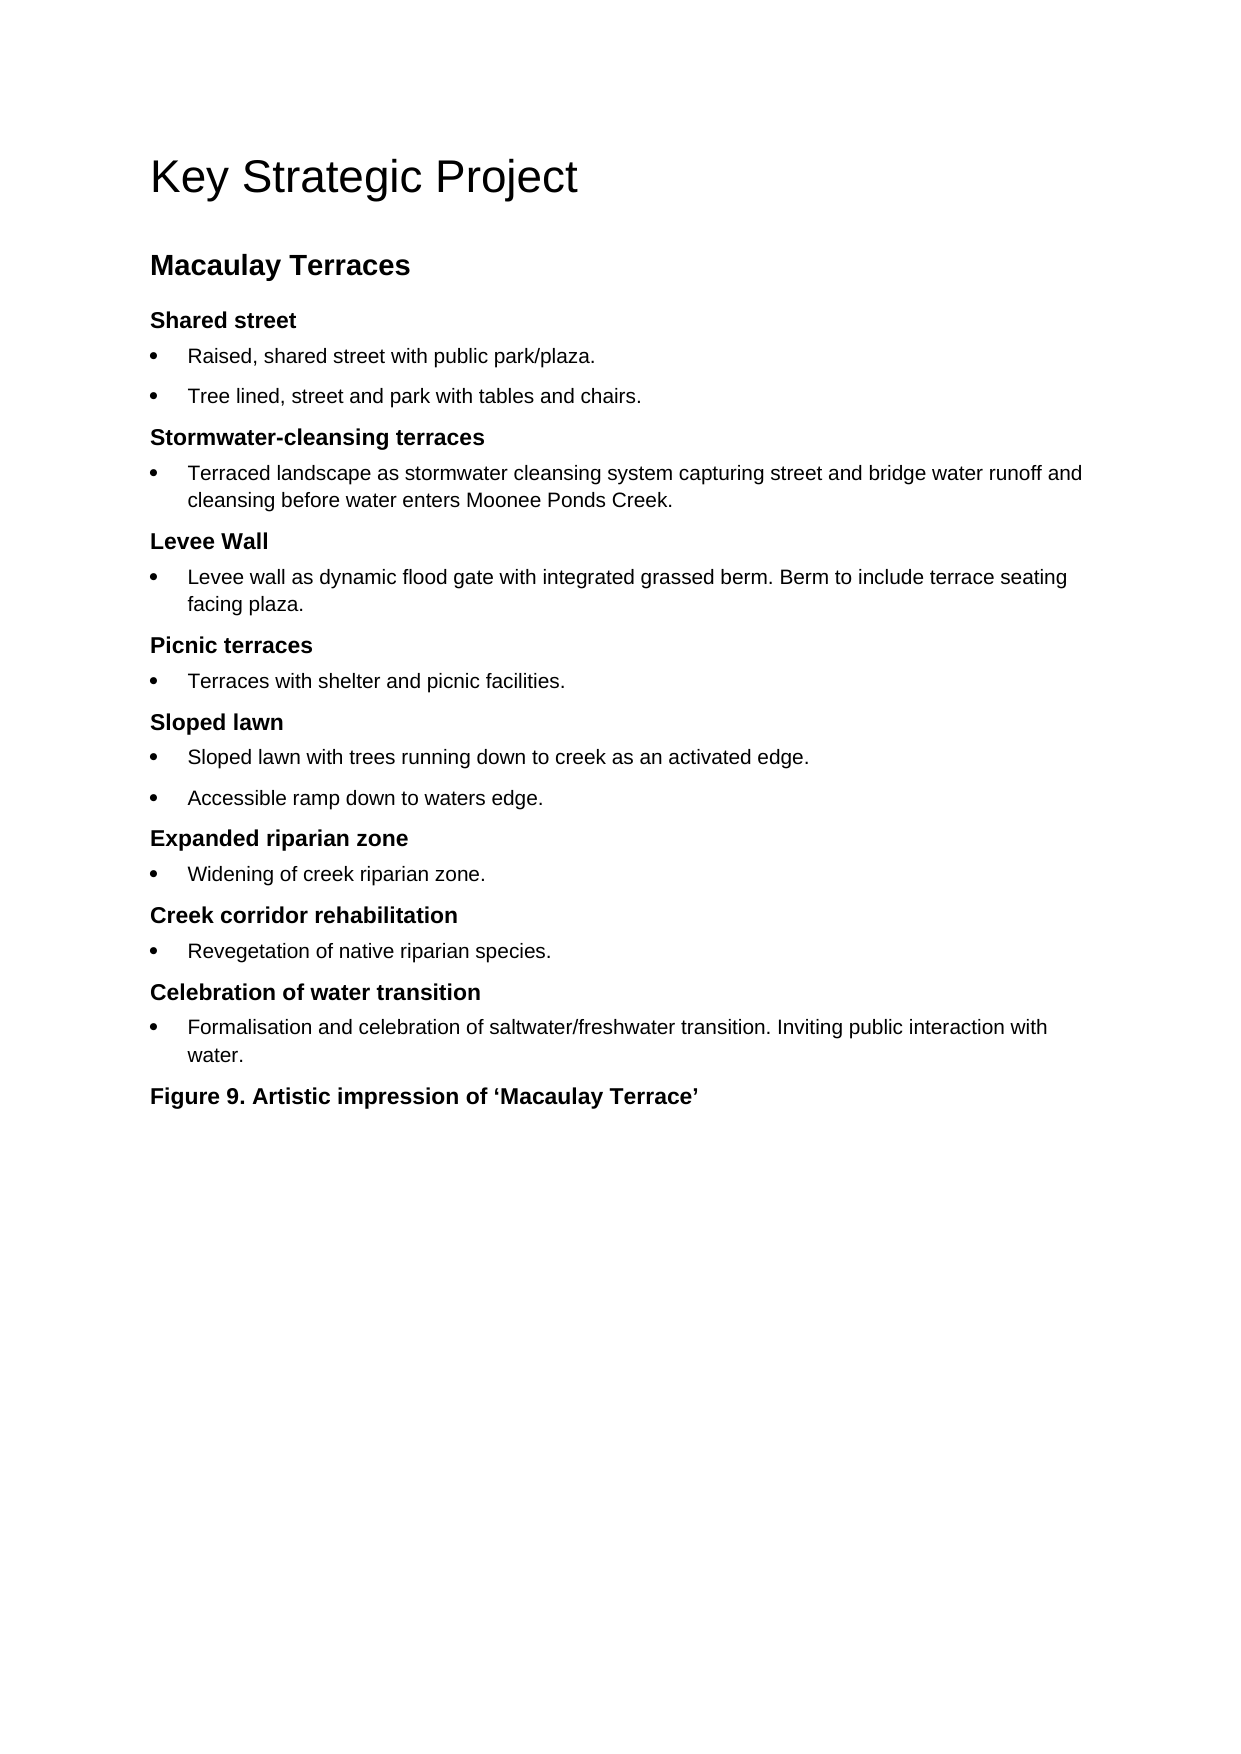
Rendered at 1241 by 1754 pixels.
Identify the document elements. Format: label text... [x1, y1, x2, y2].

list Widening of creek riparian zone. [150, 862, 1090, 886]
list Accessible ramp down to waters edge. [150, 785, 1090, 809]
subtitle Levee Wall [150, 528, 1090, 554]
subtitle Creek corridor rehabilitation [150, 902, 1090, 928]
list Formalisation and celebration of saltwater/freshwater transition. Inviting public interaction with water. [150, 1015, 1090, 1067]
subtitle Key Strategic Project [150, 150, 1090, 203]
list Levee wall as dynamic flood gate with integrated grassed berm. Berm to include terrace seating facing plaza. [150, 564, 1090, 616]
list Sloped lawn with trees running down to creek as an activated edge. [150, 745, 1090, 769]
subtitle Macaulay Terraces [150, 248, 1090, 282]
list Terraced landscape as stormwater cleansing system capturing street and bridge water runoff and cleansing before water enters Moonee Ponds Creek. [150, 461, 1090, 512]
subtitle Figure 9. Artistic impression of ‘Macaulay Terrace’ [150, 1083, 1090, 1109]
subtitle Sloped lawn [150, 709, 1090, 735]
list Revegetation of native riparian species. [150, 938, 1090, 962]
list Tree lined, street and park with tables and chairs. [150, 384, 1090, 408]
subtitle Expanded riparian zone [150, 825, 1090, 852]
list Terraces with shelter and picnic facilities. [150, 669, 1090, 693]
subtitle Shared street [150, 307, 1090, 334]
list Raised, shared street with public park/plaza. [150, 344, 1090, 368]
subtitle Stormwater-cleansing terraces [150, 424, 1090, 450]
subtitle Celebration of water transition [150, 978, 1090, 1005]
subtitle Picnic terraces [150, 632, 1090, 658]
